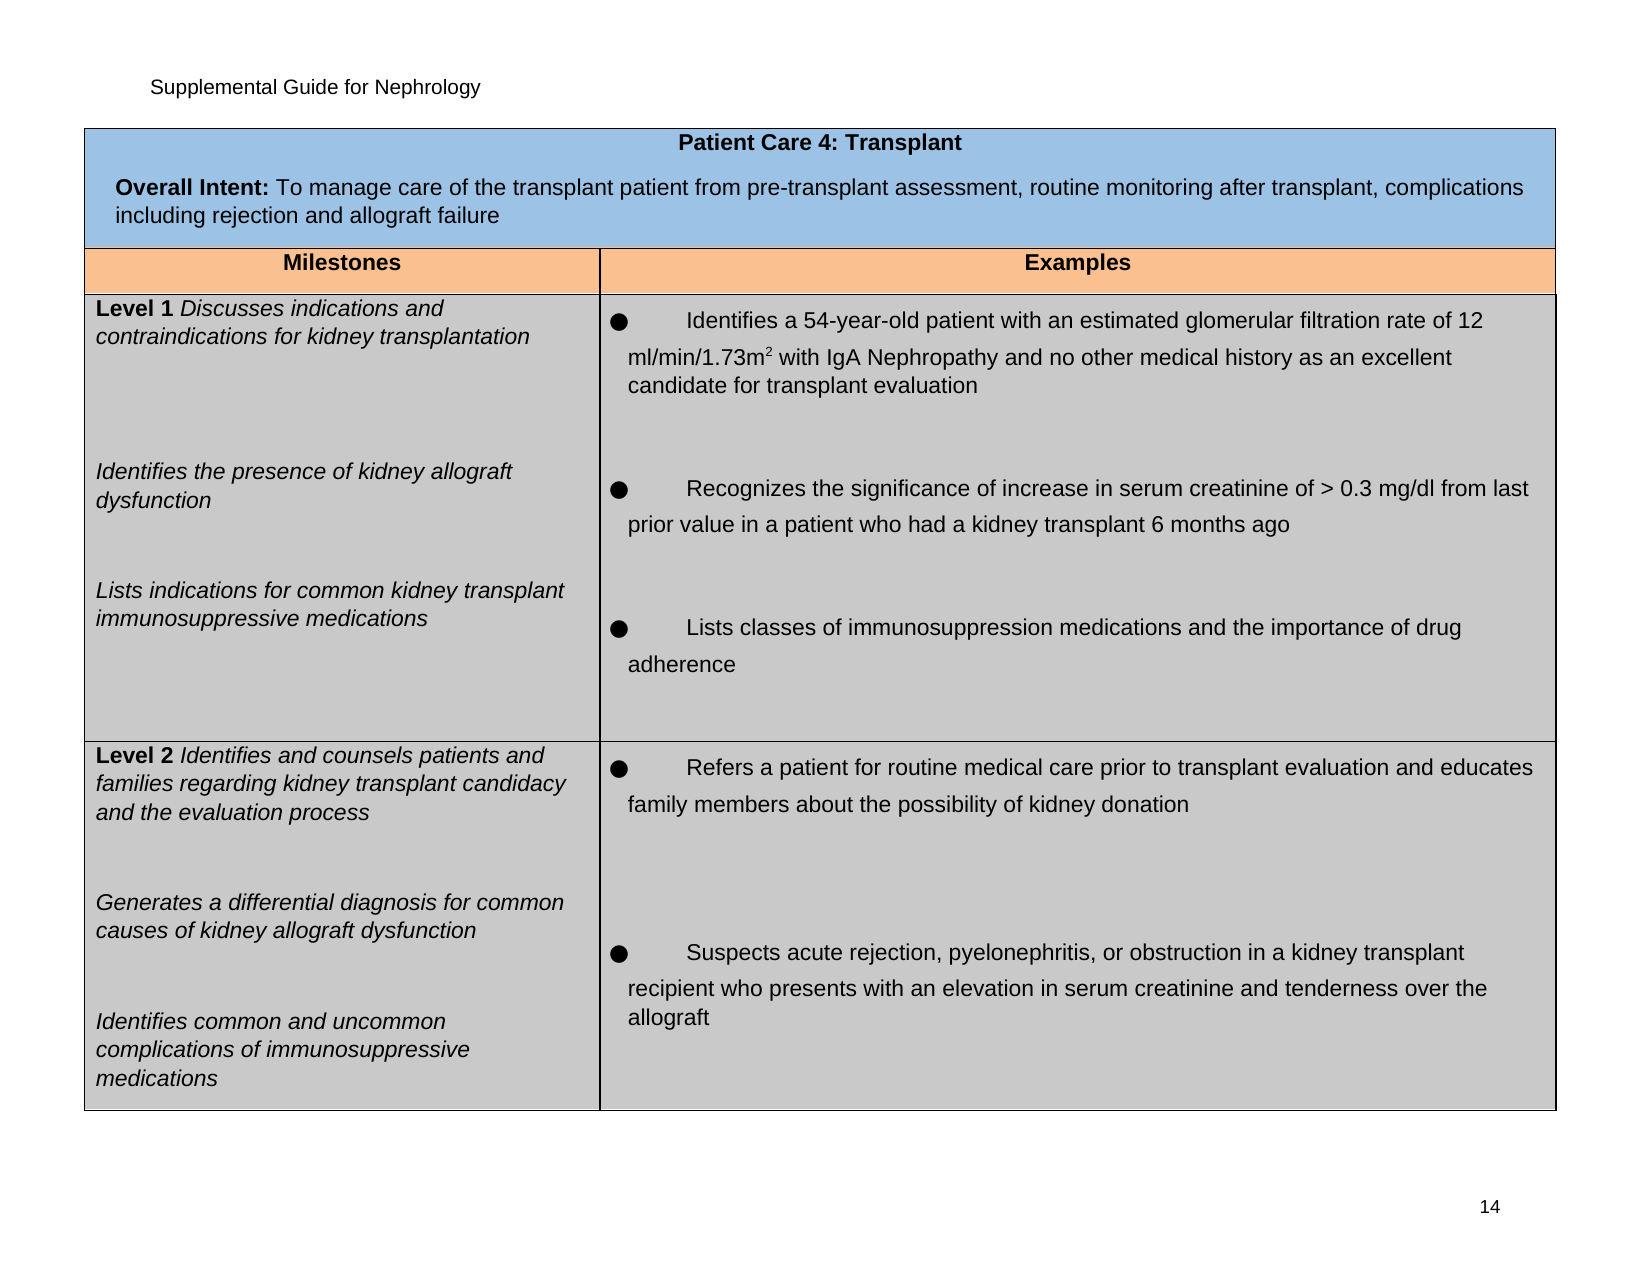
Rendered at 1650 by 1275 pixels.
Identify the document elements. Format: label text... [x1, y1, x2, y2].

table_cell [85, 742, 599, 1109]
table_cell Milestones [85, 249, 599, 293]
table_cell Examples [601, 249, 1555, 293]
table_cell Identifies a 54-year-old patient with an estimated glomerular filtration rate of 12 ml/min/1.73m2 with IgA Nephropathy and no other medical history as an excellent candidate for transplant evaluation Recognizes the significance of increase in serum creatinine of > 0.3 mg/dl from last prior value in a patient who had a kidney transplant 6 months ago Lists classes of immunosuppression medications and the importance of drug adherence [601, 295, 1555, 741]
table_header Patient Care 4: Transplant Overall Intent: To manage care of the transplant patient from pre-transplant assessment, routine monitoring after transplant, complications including rejection and allograft failure [85, 129, 1555, 247]
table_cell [601, 742, 1555, 1109]
table_cell Level 1 Discusses indications and contraindications for kidney transplantation Identifies the presence of kidney allograft dysfunction Lists indications for common kidney transplant immunosuppressive medications [85, 295, 599, 741]
